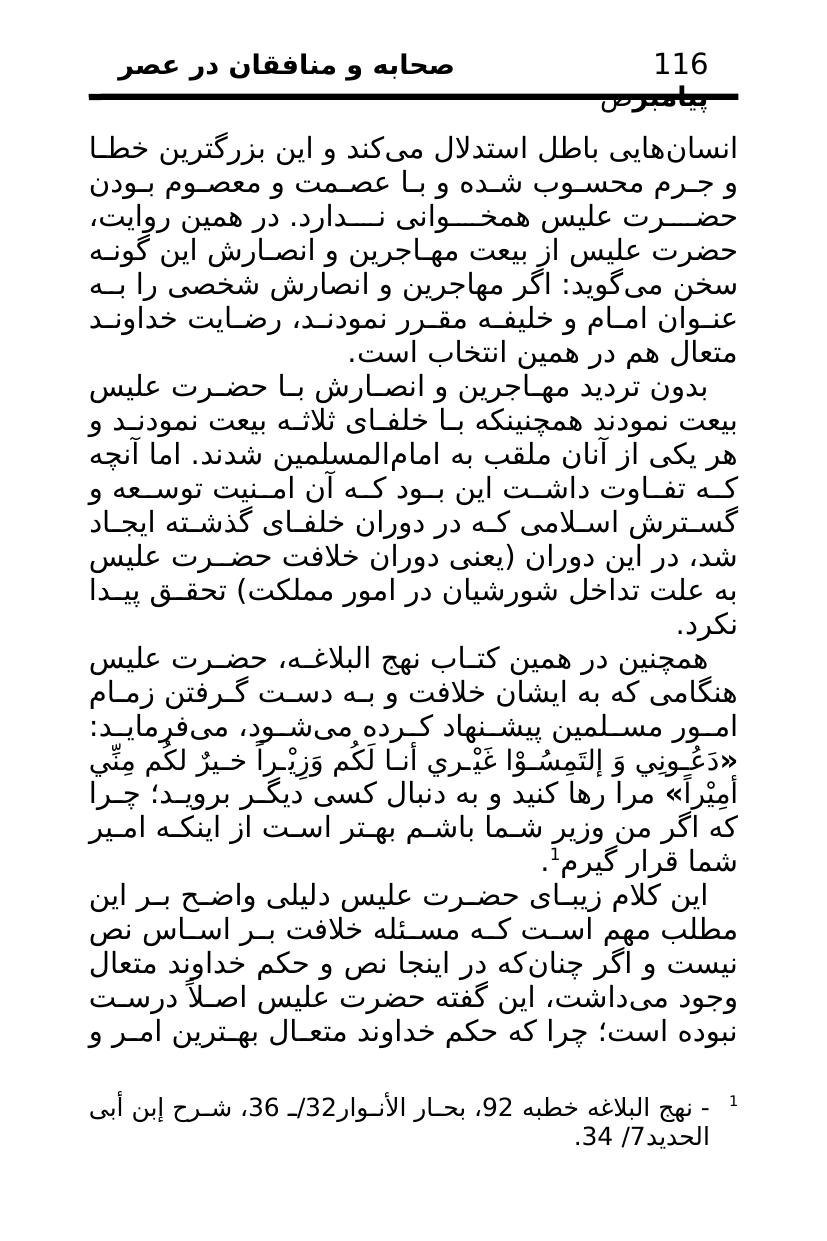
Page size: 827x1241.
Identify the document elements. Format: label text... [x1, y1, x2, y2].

text همچنین در همین کتاب نهج البلاغه، حضرت علیس هنگامی که به ایشان خلافت و به دست گرفتن زمام امور مسلمین پیشنهاد کرده می‌شود، می‌فرماید: «دَعُونِي وَ إلتَمِسُوْا غَيْري أنا لَكُم وَزِيْراً خيرٌ لكُم مِنِّي أمِيْراً» مرا رها کنید و به دنبال کسی دیگر بروید؛ چرا که اگر من وزیر شما باشم بهتر است از اینکه امیر شما قرار گیرم. [89, 641, 738, 879]
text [89, 132, 738, 369]
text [89, 879, 738, 1048]
text بدون تردید مهاجرین و انصارش با حضرت علیس بیعت نمودند همچنینکه با خلفای ثلاثه بیعت نمودند و هر یکی از آنان ملقب به امام‌المسلمین شدند. اما آنچه که تفاوت داشت این بود که آن امنیت توسعه و گسترش اسلامی که در دوران خلفای گذشته ایجاد شد، در این دوران (یعنی دوران خلافت حضرت علیس به علت تداخل شورشیان در امور مملکت) تحقق پیدا نکرد. [89, 369, 738, 641]
